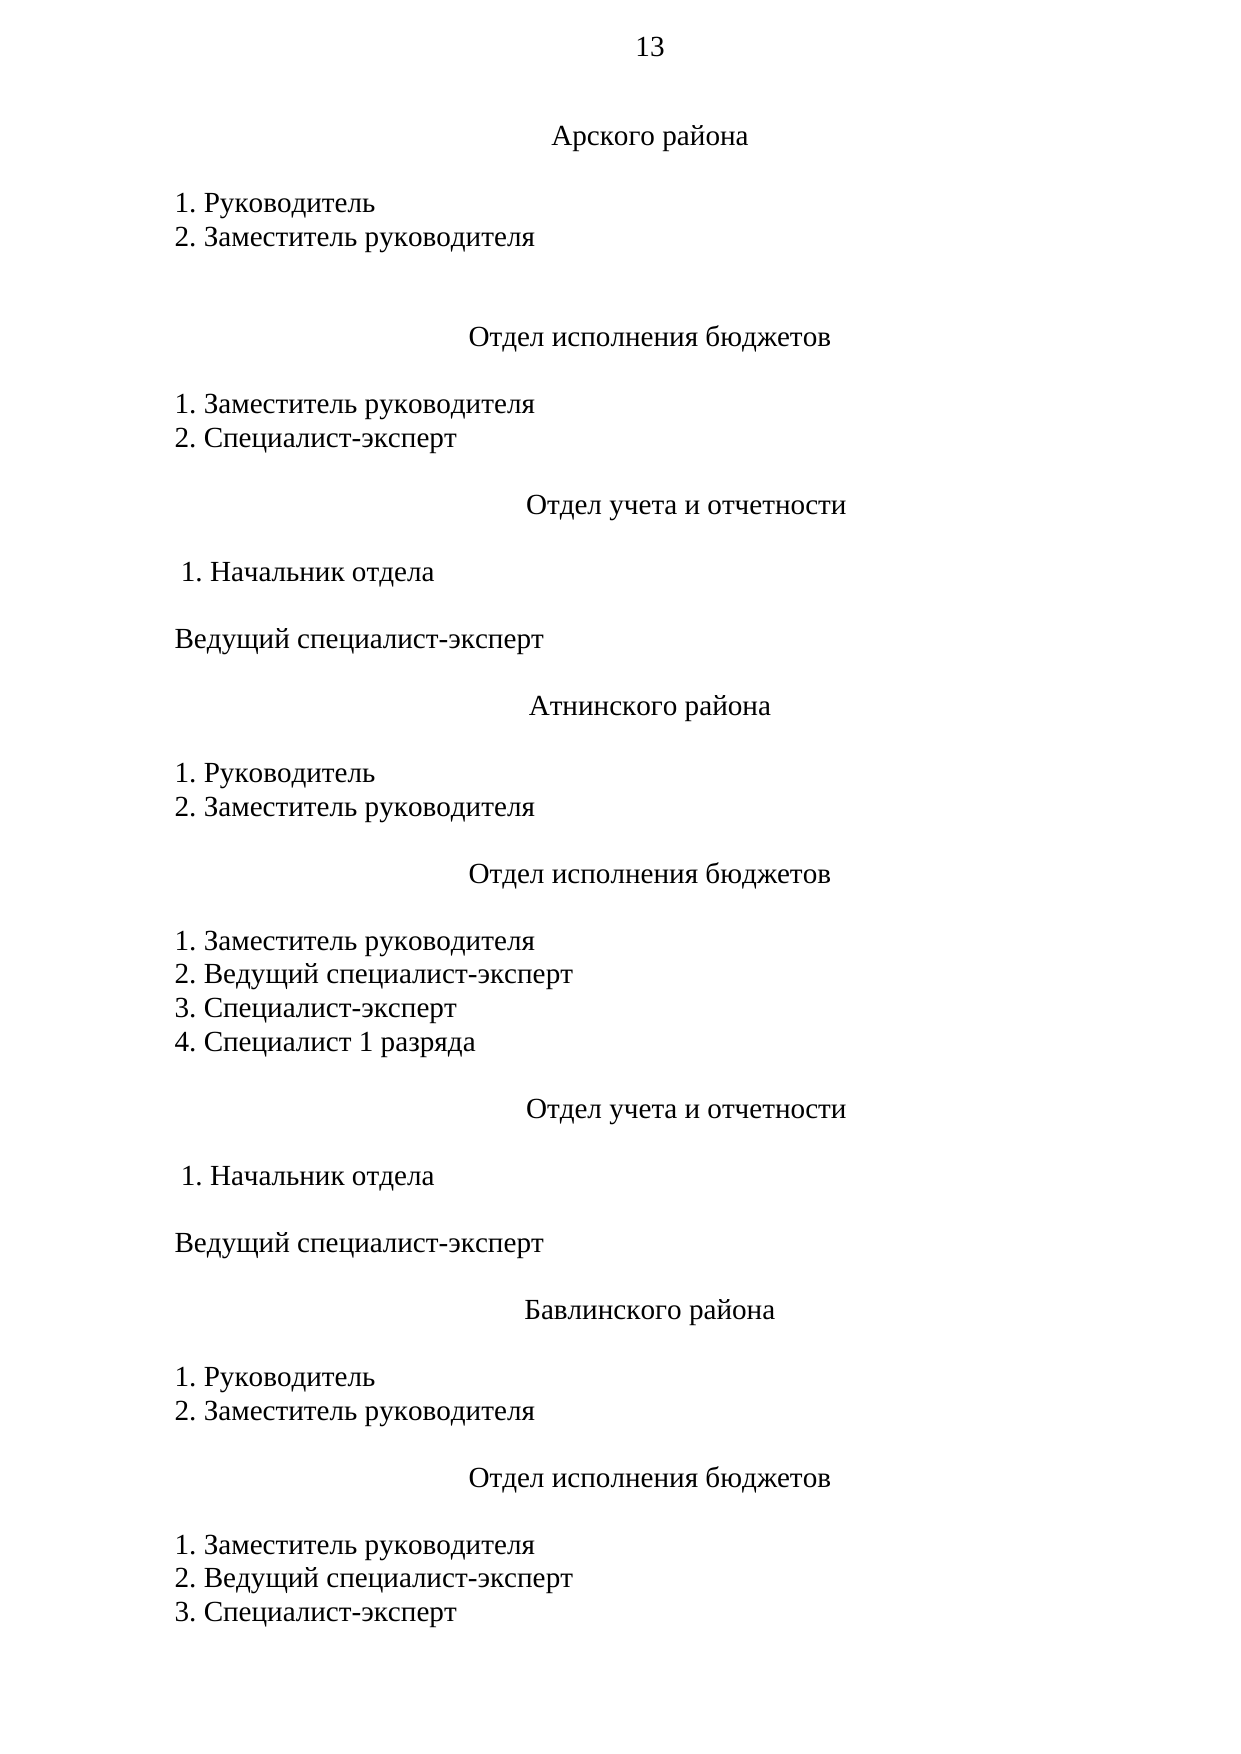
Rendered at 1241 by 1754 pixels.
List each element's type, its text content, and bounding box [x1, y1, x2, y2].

text 3. Специалист-эксперт [118, 1594, 1181, 1627]
text Арского района [118, 118, 1181, 152]
text Ведущий специалист-эксперт [118, 621, 1181, 655]
text Бавлинского района [118, 1292, 1181, 1326]
text 2. Ведущий специалист-эксперт [118, 1560, 1181, 1594]
text 2. Специалист-эксперт [118, 420, 1181, 453]
text 1. Заместитель руководителя [118, 1527, 1181, 1560]
text 4. Специалист 1 разряда [118, 1024, 1181, 1057]
text 2. Заместитель руководителя [118, 1393, 1181, 1426]
text 1. Начальник отдела [118, 554, 1181, 588]
text Отдел исполнения бюджетов [118, 319, 1181, 353]
text Отдел исполнения бюджетов [118, 1460, 1181, 1493]
text 1. Руководитель [118, 1359, 1181, 1393]
text 1. Заместитель руководителя [118, 386, 1181, 420]
text 1. Руководитель [118, 755, 1181, 789]
text 1. Руководитель [118, 185, 1181, 219]
text Отдел учета и отчетности [118, 1091, 1181, 1124]
text Отдел учета и отчетности [118, 487, 1181, 521]
text 1. Заместитель руководителя [118, 923, 1181, 957]
text Ведущий специалист-эксперт [118, 1225, 1181, 1258]
text 1. Начальник отдела [118, 1158, 1181, 1191]
text 2. Заместитель руководителя [118, 789, 1181, 822]
text 2. Заместитель руководителя [118, 219, 1181, 252]
text 2. Ведущий специалист-эксперт [118, 957, 1181, 990]
text Отдел исполнения бюджетов [118, 856, 1181, 889]
text Атнинского района [118, 688, 1181, 722]
text 3. Специалист-эксперт [118, 990, 1181, 1024]
